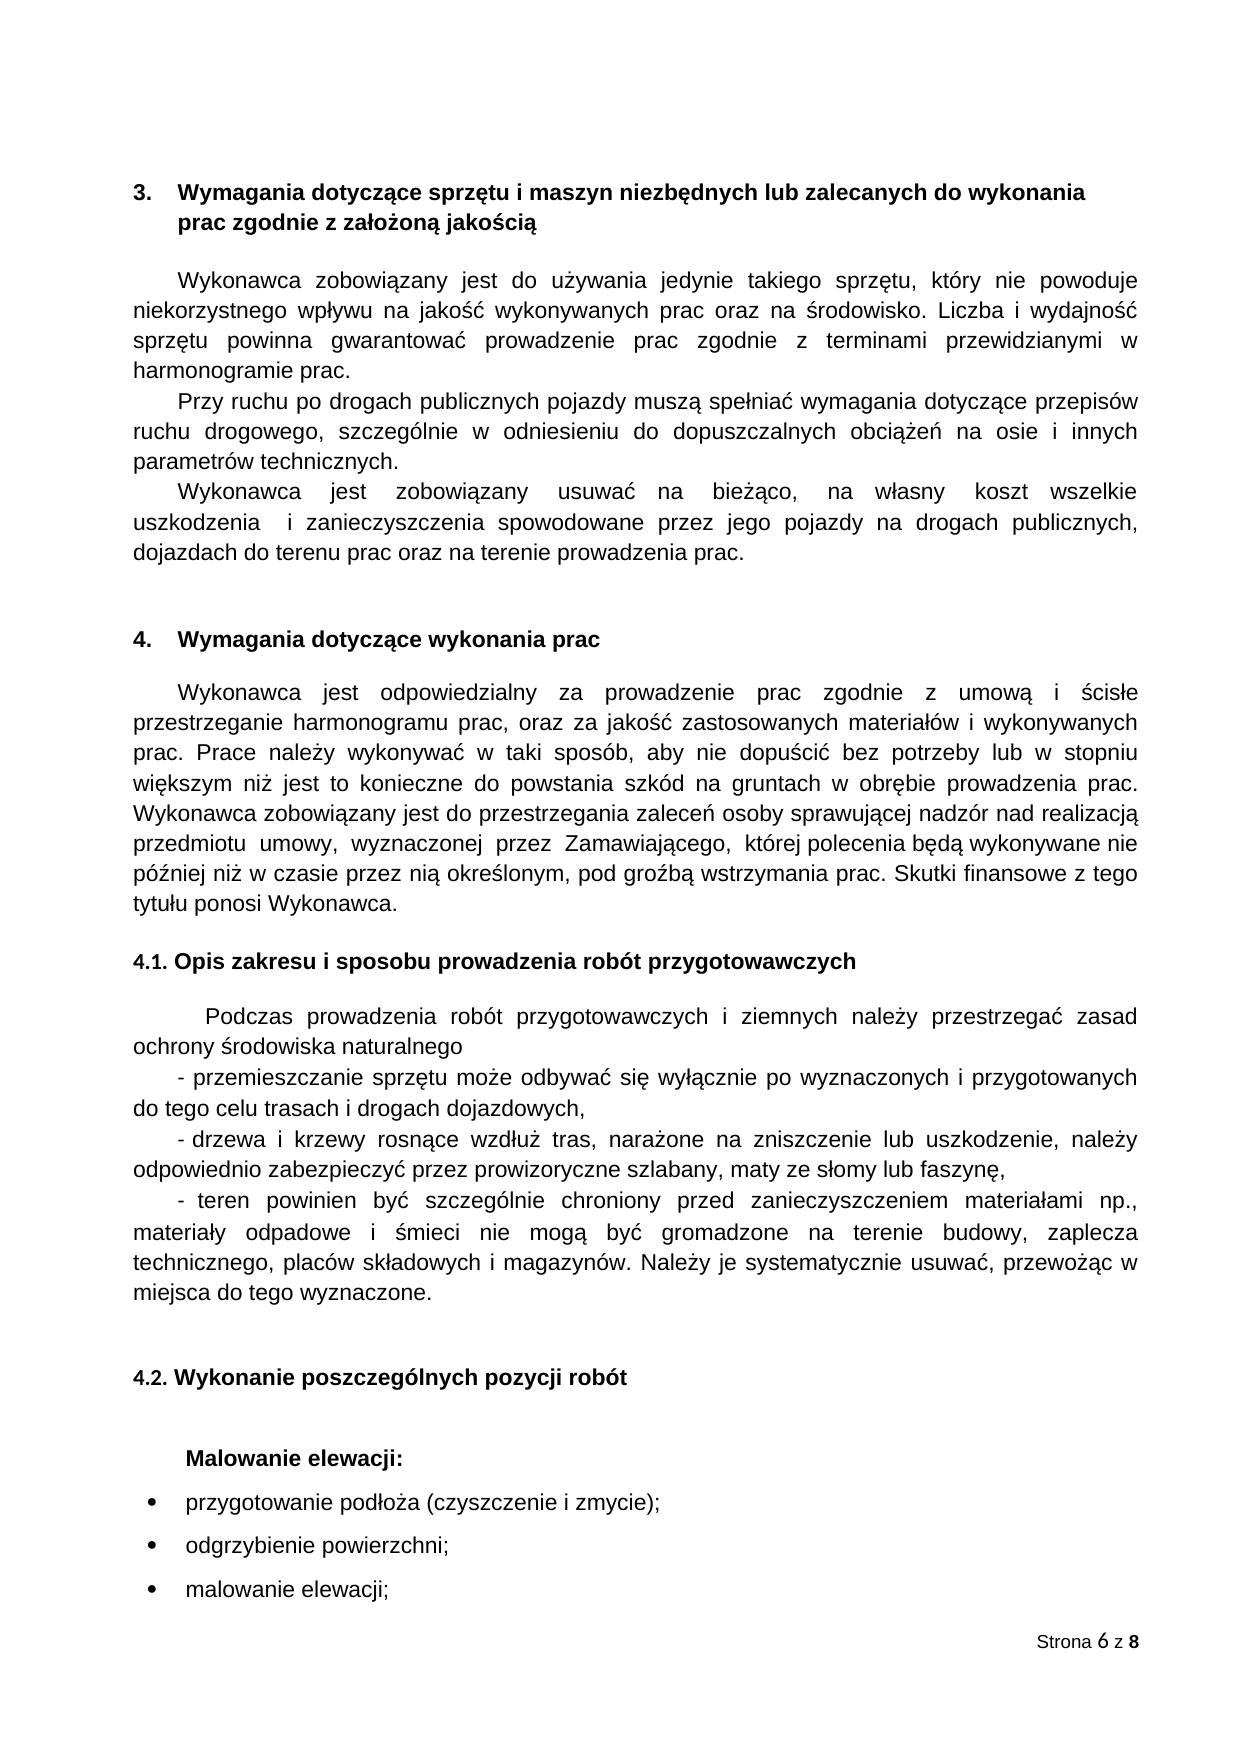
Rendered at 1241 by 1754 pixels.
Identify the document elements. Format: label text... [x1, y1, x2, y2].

list odgrzybienie powierzchni; [148, 1532, 1151, 1558]
list drzewa i krzewy rosnące wzdłuż tras, narażone na zniszczenie lub uszkodzenie, należy odpowiednio zabezpieczyć przez prowizoryczne szlabany, maty ze słomy lub faszynę, [133, 1125, 1138, 1183]
text Wykonawca jest odpowiedzialny za prowadzenie prac zgodnie z umową i ścisłe przestrzeganie harmonogramu prac, oraz za jakość zastosowanych materiałów i wykonywanych prac. Prace należy wykonywać w taki sposób, aby nie dopuścić bez potrzeby lub w stopniu większym niż jest to konieczne do powstania szkód na gruntach w obrębie prowadzenia prac. Wykonawca zobowiązany jest do przestrzegania zaleceń osoby sprawującej nadzór nad realizacją przedmiotu umowy, wyznaczonej przez Zamawiającego, której polecenia będą wykonywane nie później niż w czasie przez nią określonym, pod groźbą wstrzymania prac. Skutki finansowe z tego tytułu ponosi Wykonawca. [133, 679, 1139, 917]
text Malowanie elewacji: [110, 1445, 1151, 1471]
list teren powinien być szczególnie chroniony przed zanieczyszczeniem materiałami np., materiały odpadowe i śmieci nie mogą być gromadzone na terenie budowy, zaplecza technicznego, placów składowych i magazynów. Należy je systematycznie usuwać, przewożąc w miejsca do tego wyznaczone. [133, 1187, 1139, 1305]
text Podczas prowadzenia robót przygotowawczych i ziemnych należy przestrzegać zasad ochrony środowiska naturalnego [133, 1003, 1138, 1059]
subtitle Opis zakresu i sposobu prowadzenia robót przygotowawczych [133, 947, 1151, 976]
text Przy ruchu po drogach publicznych pojazdy muszą spełniać wymagania dotyczące przepisów ruchu drogowego, szczególnie w odniesieniu do dopuszczalnych obciążeń na osie i innych parametrów technicznych. [133, 388, 1139, 474]
text Wykonawca zobowiązany jest do używania jedynie takiego sprzętu, który nie powoduje niekorzystnego wpływu na jakość wykonywanych prac oraz na środowisko. Liczba i wydajność sprzętu powinna gwarantować prowadzenie prac zgodnie z terminami przewidzianymi w harmonogramie prac. [133, 267, 1138, 384]
list malowanie elewacji; [148, 1576, 1151, 1602]
subtitle Wymagania dotyczące wykonania prac [133, 626, 1151, 652]
text Wykonawca jest zobowiązany usuwać na bieżąco, na własny koszt wszelkie uszkodzenia i zanieczyszczenia spowodowane przez jego pojazdy na drogach publicznych, dojazdach do terenu prac oraz na terenie prowadzenia prac. [133, 478, 1139, 565]
list przemieszczanie sprzętu może odbywać się wyłącznie po wyznaczonych i przygotowanych do tego celu trasach i drogach dojazdowych, [133, 1063, 1138, 1121]
subtitle Wykonanie poszczególnych pozycji robót [133, 1363, 1151, 1391]
subtitle Wymagania dotyczące sprzętu i maszyn niezbędnych lub zalecanych do wykonania prac zgodnie z założoną jakością [133, 179, 1139, 236]
list przygotowanie podłoża (czyszczenie i zmycie); [148, 1489, 1151, 1515]
